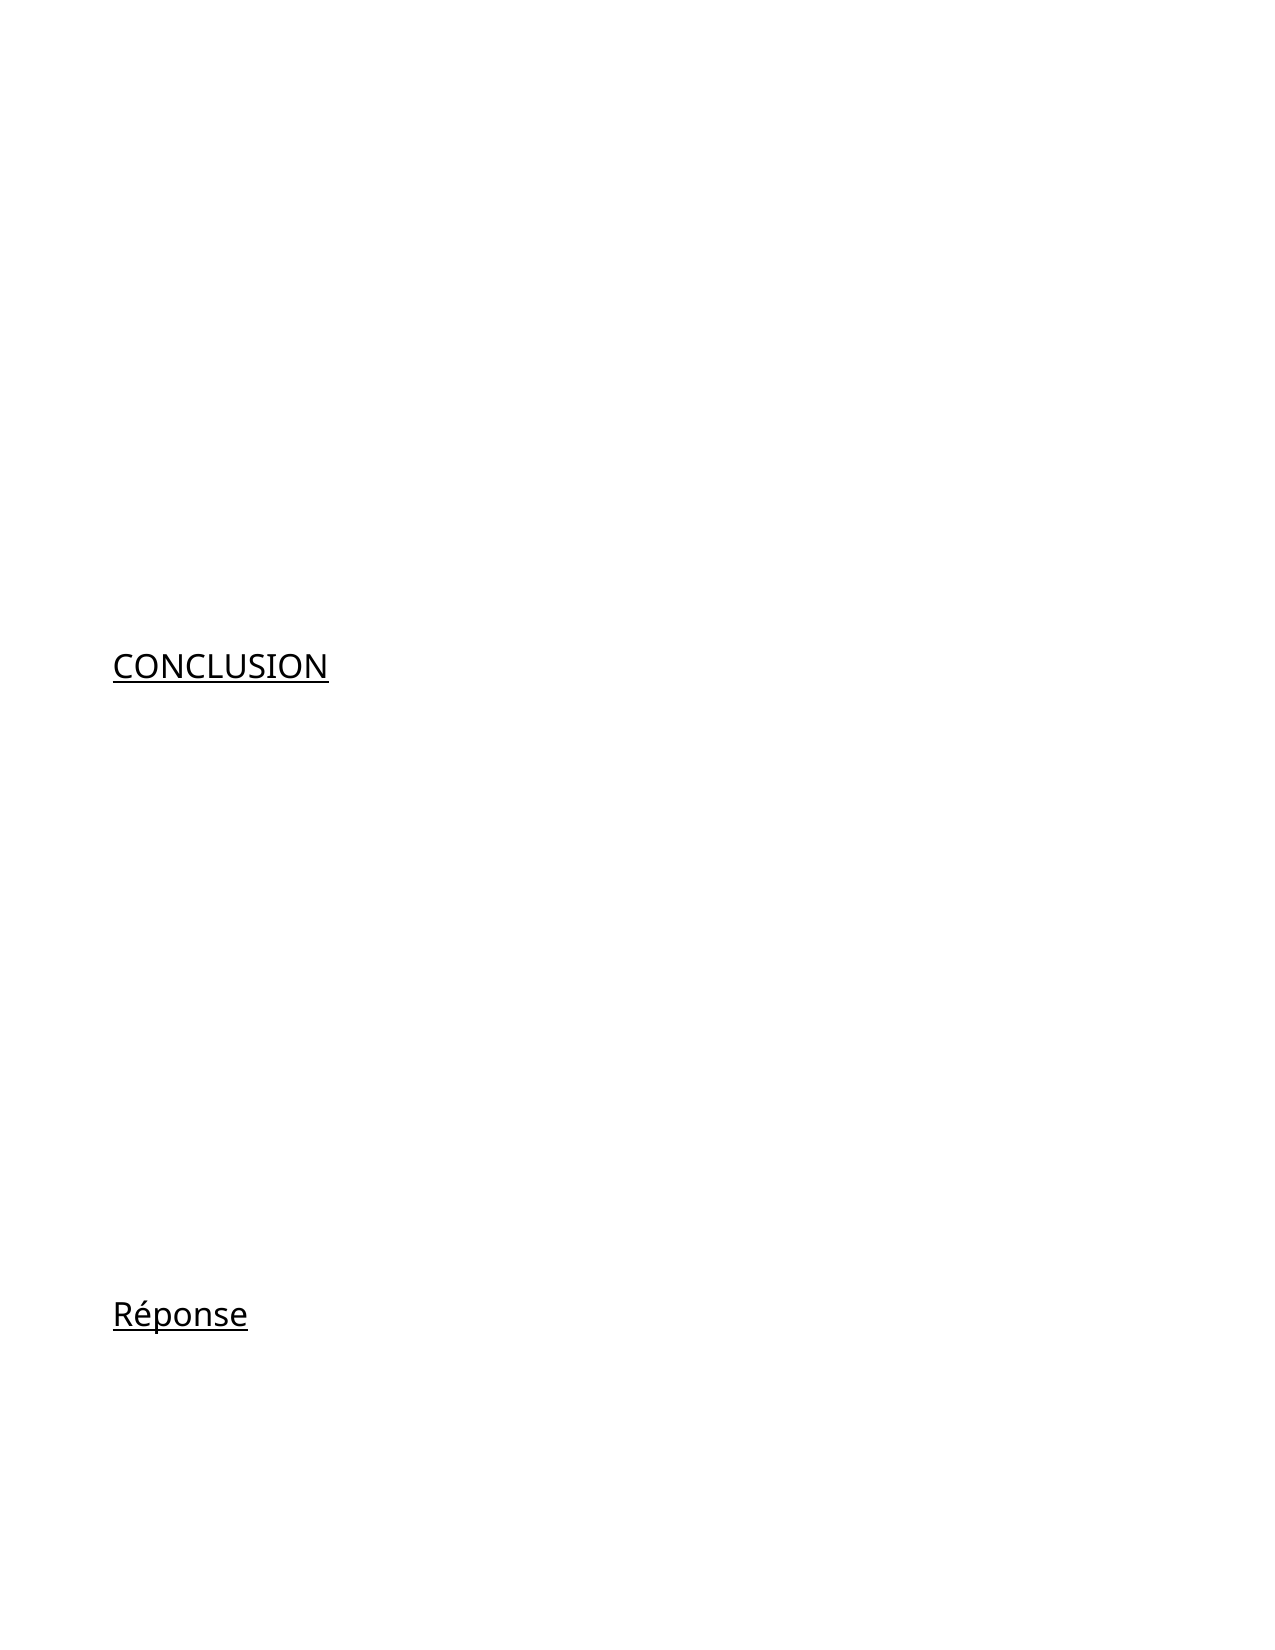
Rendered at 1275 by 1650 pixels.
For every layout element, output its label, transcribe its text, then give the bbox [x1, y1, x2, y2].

text Réponse [112, 1291, 1162, 1336]
text CONCLUSION [112, 642, 1162, 688]
